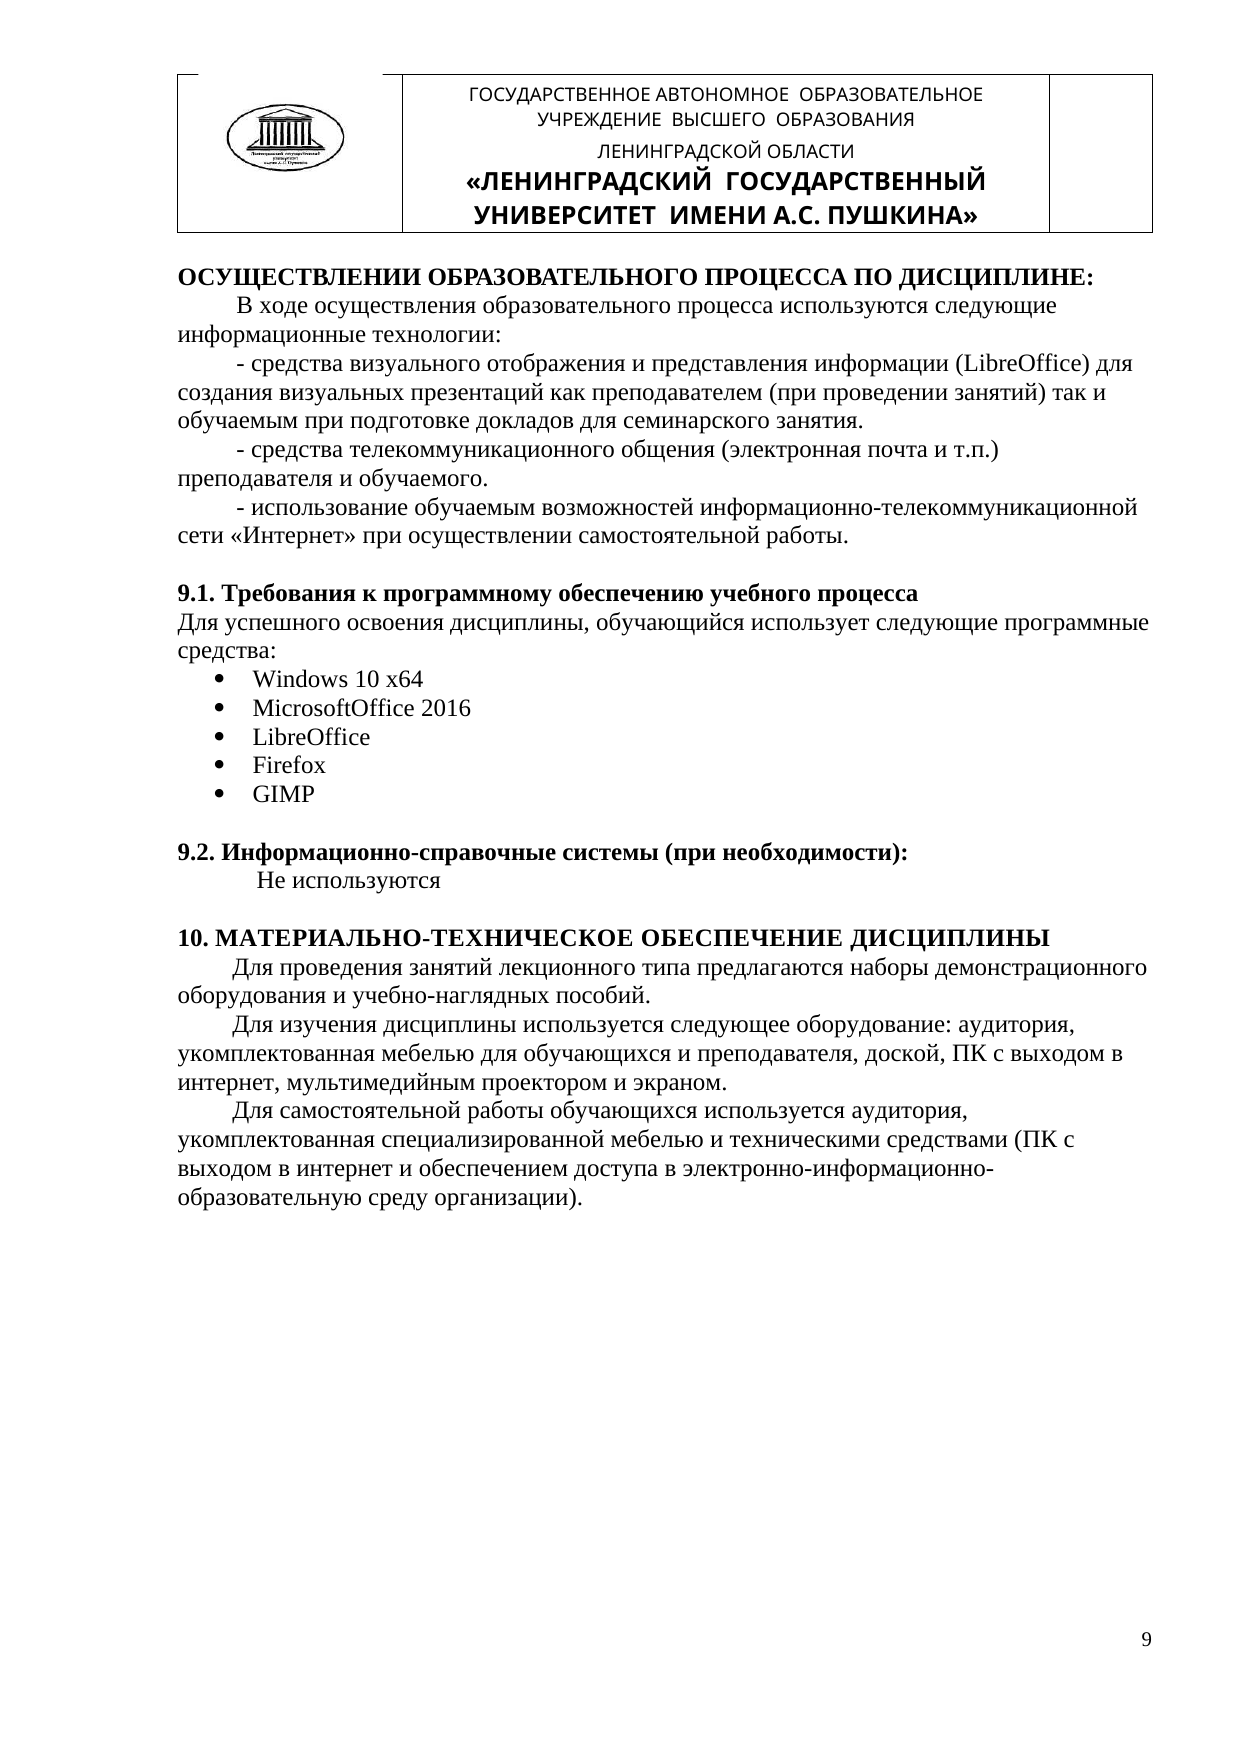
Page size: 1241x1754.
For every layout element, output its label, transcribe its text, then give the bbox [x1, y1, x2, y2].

text 9. ИНФОРМАЦИОННЫЕ ТЕХНОЛОГИИ, ИСПОЛЬЗУЕМЫЕ ПРИ ОСУЩЕСТВЛЕНИИ ОБРАЗОВАТЕЛЬНОГО ПРОЦЕССА ПО ДИСЦИПЛИНЕ: [177, 262, 1152, 291]
text Не используются [256, 866, 1152, 894]
text В ходе осуществления образовательного процесса используются следующие информационные технологии: [177, 291, 1152, 348]
text - средства телекоммуникационного общения (электронная почта и т.п.) преподавателя и обучаемого. [177, 434, 1152, 492]
list Windows 10 x64 [215, 664, 1152, 693]
text - использование обучаемым возможностей информационно-телекоммуникационной сети «Интернет» при осуществлении самостоятельной работы. [177, 492, 1152, 549]
list LibreOffice [215, 722, 1152, 751]
text 9.2. Информационно-справочные системы (при необходимости): [177, 837, 1152, 866]
text 10. МАТЕРИАЛЬНО-ТЕХНИЧЕСКОЕ ОБЕСПЕЧЕНИЕ ДИСЦИПЛИНЫ [177, 923, 1152, 952]
text Для успешного освоения дисциплины, обучающийся использует следующие программные средства: [177, 607, 1152, 664]
list GIMP [215, 779, 1152, 808]
text Для изучения дисциплины используется следующее оборудование: аудитория, укомплектованная мебелью для обучающихся и преподавателя, доской, ПК с выходом в интернет, мультимедийным проектором и экраном. [177, 1009, 1152, 1096]
text 9.1. Требования к программному обеспечению учебного процесса [177, 578, 1152, 607]
list MicrosoftOffice 2016 [215, 693, 1152, 722]
text Для проведения занятий лекционного типа предлагаются наборы демонстрационного оборудования и учебно-наглядных пособий. [177, 952, 1152, 1009]
text - средства визуального отображения и представления информации (LibreOffice) для создания визуальных презентаций как преподавателем (при проведении занятий) так и обучаемым при подготовке докладов для семинарского занятия. [177, 348, 1152, 434]
picture [198, 74, 383, 202]
text Для самостоятельной работы обучающихся используется аудитория, укомплектованная специализированной мебелью и техническими средствами (ПК с выходом в интернет и обеспечением доступа в электронно-информационно-образовательную среду организации). [177, 1096, 1152, 1211]
list Firefox [215, 751, 1152, 779]
